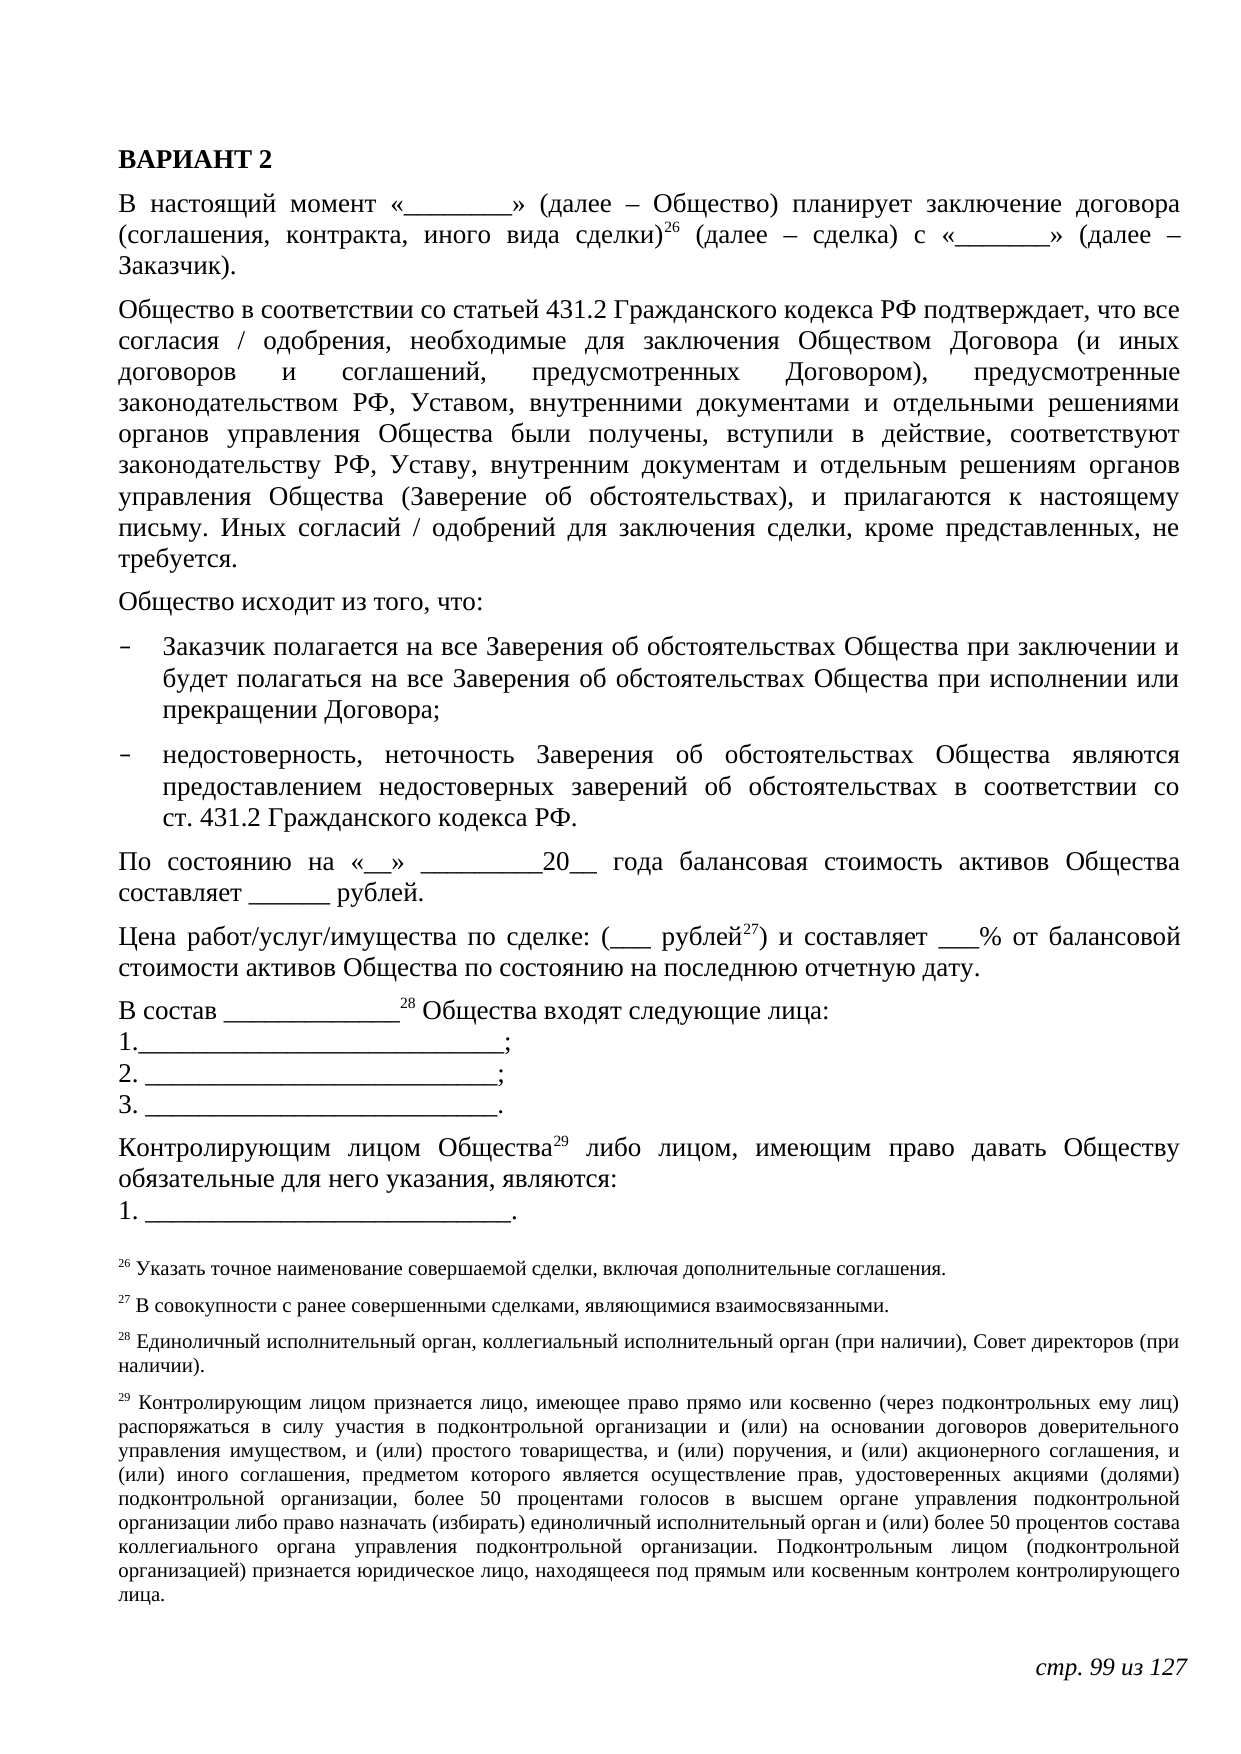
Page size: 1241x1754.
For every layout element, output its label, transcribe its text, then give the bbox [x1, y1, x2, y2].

text 3. __________________________. [118, 1088, 1181, 1119]
text Контролирующим лицом Общества либо лицом, имеющим право давать Обществу обязательные для него указания, являются: [118, 1131, 1181, 1194]
text По состоянию на «__» _________20__ года балансовая стоимость активов Общества составляет ______ рублей. [118, 845, 1181, 907]
text Общество в соответствии со статьей 431.2 Гражданского кодекса РФ подтверждает, что все согласия / одобрения, необходимые для заключения Обществом Договора (и иных договоров и соглашений, предусмотренных Договором), предусмотренные законодательством РФ, Уставом, внутренними документами и отдельными решениями органов управления Общества были получены, вступили в действие, соответствуют законодательству РФ, Уставу, внутренним документам и отдельным решениям органов управления Общества (Заверение об обстоятельствах), и прилагаются к настоящему письму. Иных согласий / одобрений для заключения сделки, кроме представленных, не требуется. [118, 293, 1181, 573]
text Цена работ/услуг/имущества по сделке: (___ рублей) и составляет ___% от балансовой стоимости активов Общества по состоянию на последнюю отчетную дату. [118, 919, 1181, 982]
text 1. ___________________________. [118, 1194, 1181, 1225]
text Общество исходит из того, что: [118, 586, 1181, 617]
text 1.___________________________; [118, 1026, 1181, 1057]
text В состав _____________ Общества входят следующие лица: [118, 994, 1181, 1026]
text 2. __________________________; [118, 1057, 1181, 1088]
list недостоверность, неточность Заверения об обстоятельствах Общества являются предоставлением недостоверных заверений об обстоятельствах в соответствии со ст. 431.2 Гражданского кодекса РФ. [118, 737, 1181, 832]
list Заказчик полагается на все Заверения об обстоятельствах Общества при заключении и будет полагаться на все Заверения об обстоятельствах Общества при исполнении или прекращении Договора; [118, 629, 1181, 724]
text В настоящий момент «________» (далее – Общество) планирует заключение договора (соглашения, контракта, иного вида сделки) (далее – сделка) с «_______» (далее – Заказчик). [118, 187, 1181, 280]
text ВАРИАНТ 2 [118, 143, 1181, 174]
